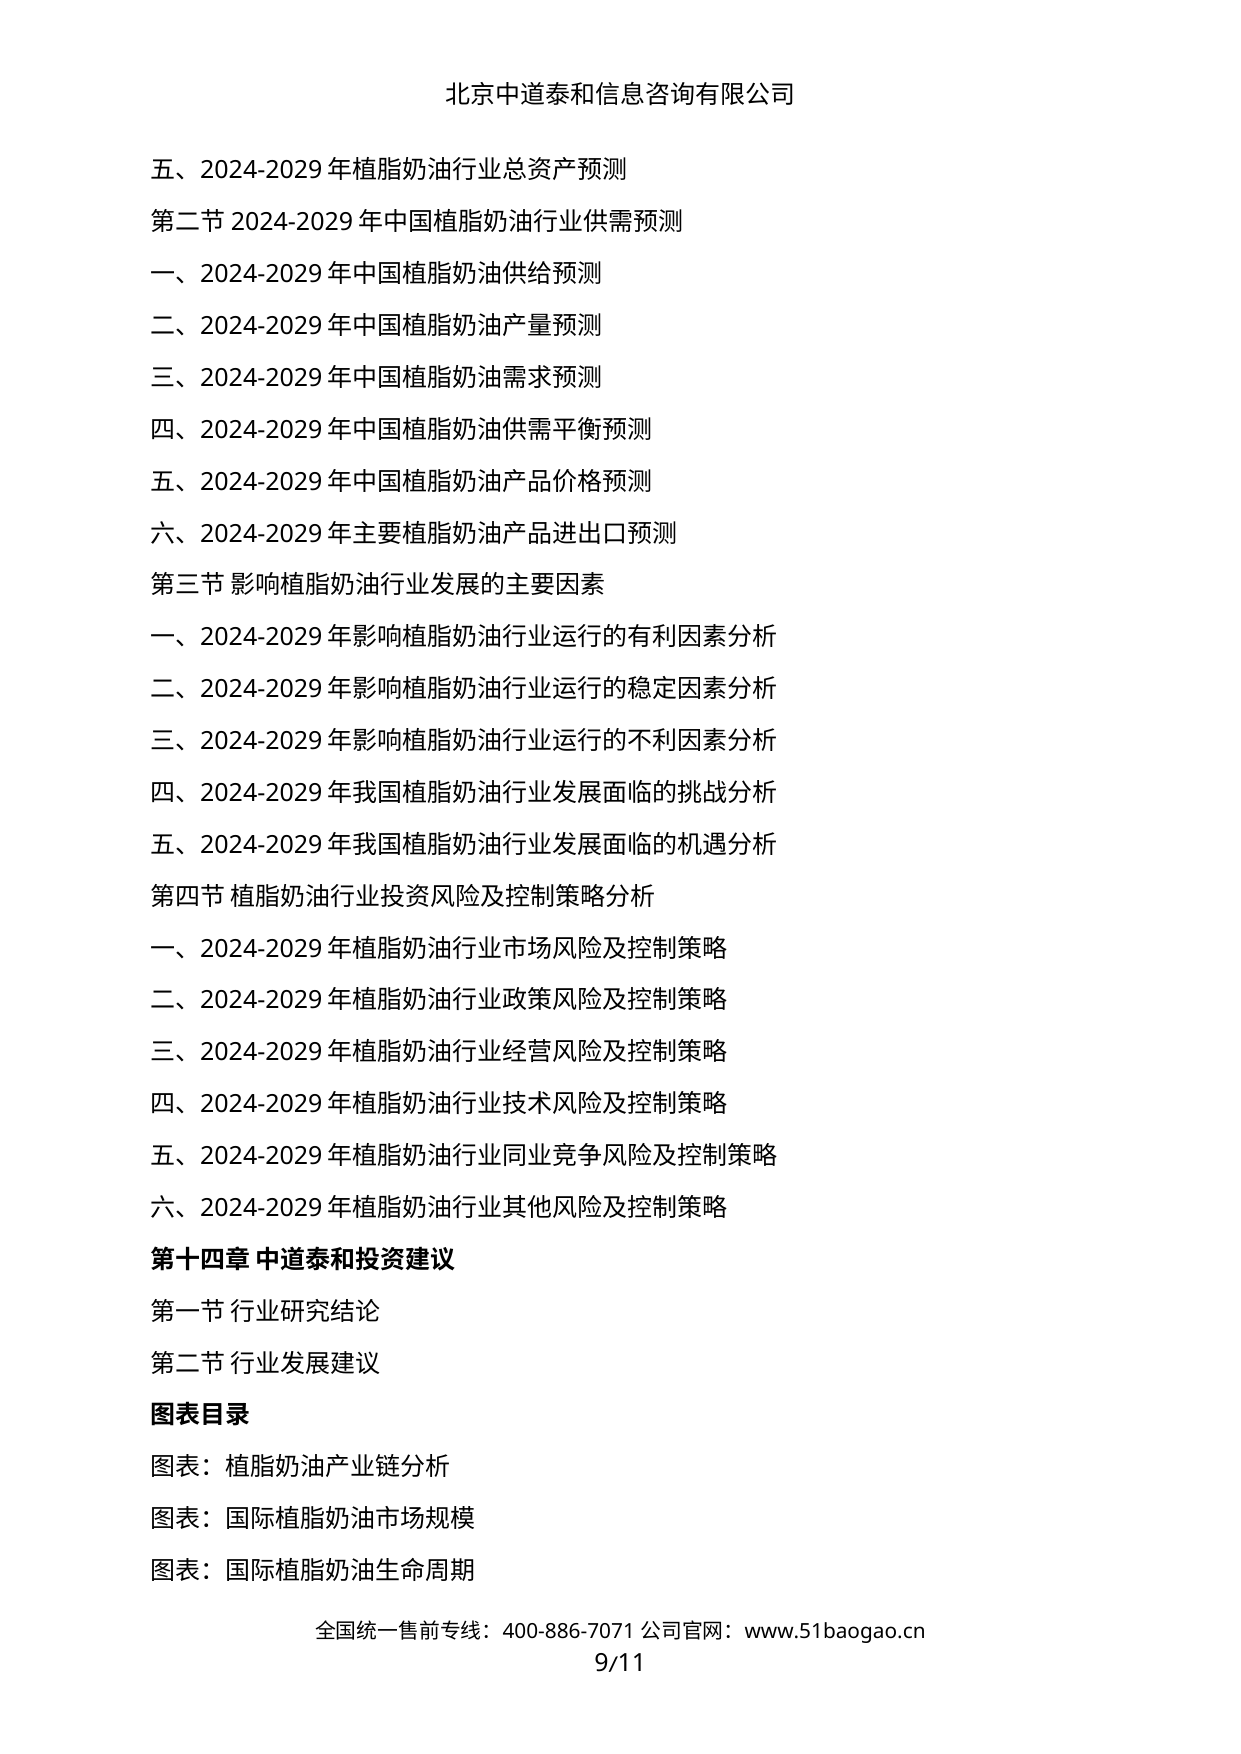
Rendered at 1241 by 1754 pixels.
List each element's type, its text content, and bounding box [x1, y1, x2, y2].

text 一、2024-2029年植脂奶油行业市场风险及控制策略 [150, 928, 1090, 964]
text 图表：国际植脂奶油生命周期 [150, 1551, 1090, 1587]
text 第二节 2024-2029年中国植脂奶油行业供需预测 [150, 202, 1090, 238]
text 三、2024-2029年中国植脂奶油需求预测 [150, 357, 1090, 394]
text 五、2024-2029年中国植脂奶油产品价格预测 [150, 461, 1090, 497]
text 五、2024-2029年植脂奶油行业同业竞争风险及控制策略 [150, 1136, 1090, 1172]
text 六、2024-2029年植脂奶油行业其他风险及控制策略 [150, 1187, 1090, 1224]
text 图表：植脂奶油产业链分析 [150, 1447, 1090, 1483]
text 二、2024-2029年影响植脂奶油行业运行的稳定因素分析 [150, 669, 1090, 705]
text 第二节 行业发展建议 [150, 1343, 1090, 1379]
text 二、2024-2029年植脂奶油行业政策风险及控制策略 [150, 980, 1090, 1016]
text 六、2024-2029年主要植脂奶油产品进出口预测 [150, 513, 1090, 549]
text 第四节 植脂奶油行业投资风险及控制策略分析 [150, 876, 1090, 912]
text 图表：国际植脂奶油市场规模 [150, 1499, 1090, 1535]
text 第一节 行业研究结论 [150, 1291, 1090, 1327]
text 三、2024-2029年植脂奶油行业经营风险及控制策略 [150, 1032, 1090, 1068]
text 五、2024-2029年植脂奶油行业总资产预测 [150, 150, 1090, 186]
text 五、2024-2029年我国植脂奶油行业发展面临的机遇分析 [150, 824, 1090, 861]
text 一、2024-2029年中国植脂奶油供给预测 [150, 254, 1090, 290]
text 第十四章 中道泰和投资建议 [150, 1239, 1090, 1276]
text 三、2024-2029年影响植脂奶油行业运行的不利因素分析 [150, 721, 1090, 757]
text 四、2024-2029年中国植脂奶油供需平衡预测 [150, 409, 1090, 446]
text 二、2024-2029年中国植脂奶油产量预测 [150, 306, 1090, 342]
text 第三节 影响植脂奶油行业发展的主要因素 [150, 565, 1090, 601]
text 一、2024-2029年影响植脂奶油行业运行的有利因素分析 [150, 617, 1090, 653]
text 四、2024-2029年植脂奶油行业技术风险及控制策略 [150, 1084, 1090, 1120]
text 图表目录 [150, 1395, 1090, 1431]
text 四、2024-2029年我国植脂奶油行业发展面临的挑战分析 [150, 772, 1090, 809]
